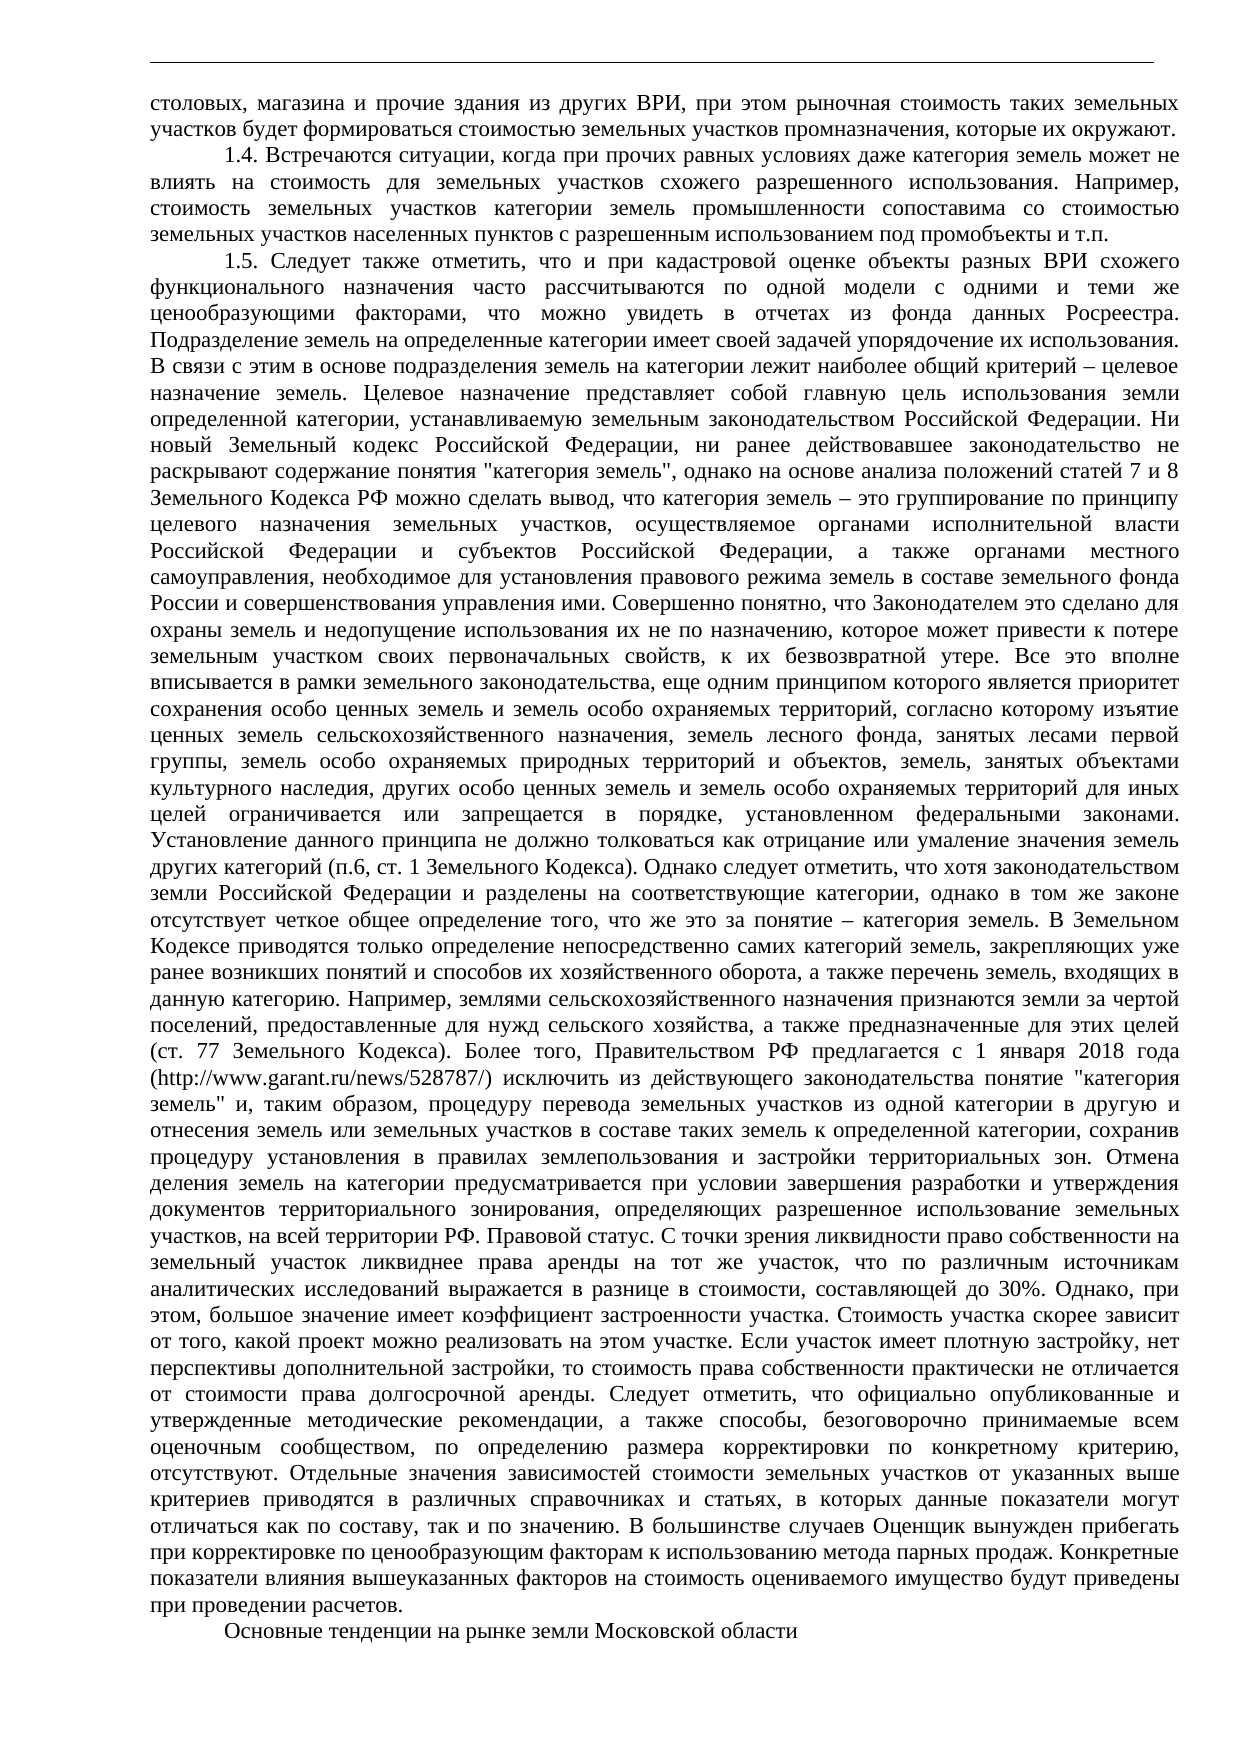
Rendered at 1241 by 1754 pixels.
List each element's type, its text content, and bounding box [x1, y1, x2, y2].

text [150, 89, 1181, 141]
text 1.4. Встречаются ситуации, когда при прочих равных условиях даже категория земель может не влиять на стоимость для земельных участков схожего разрешенного использования. Например, стоимость земельных участков категории земель промышленности сопоставима со стоимостью земельных участков населенных пунктов с разрешенным использованием под промобъекты и т.п. [150, 141, 1181, 247]
text Основные тенденции на рынке земли Московской области [150, 1617, 1181, 1643]
text 1.5. Следует также отметить, что и при кадастровой оценке объекты разных ВРИ схожего функционального назначения часто рассчитываются по одной модели с одними и теми же ценообразующими факторами, что можно увидеть в отчетах из фонда данных Росреестра. Подразделение земель на определенные категории имеет своей задачей упорядочение их использования. В связи с этим в основе подразделения земель на категории лежит наиболее общий критерий – целевое назначение земель. Целевое назначение представляет собой главную цель использования земли определенной категории, устанавливаемую земельным законодательством Российской Федерации. Ни новый Земельный кодекс Российской Федерации, ни ранее действовавшее законодательство не раскрывают содержание понятия "категория земель", однако на основе анализа положений статей 7 и 8 Земельного Кодекса РФ можно сделать вывод, что категория земель – это группирование по принципу целевого назначения земельных участков, осуществляемое органами исполнительной власти Российской Федерации и субъектов Российской Федерации, а также органами местного самоуправления, необходимое для установления правового режима земель в составе земельного фонда России и совершенствования управления ими. Совершенно понятно, что Законодателем это сделано для охраны земель и недопущение использования их не по назначению, которое может привести к потере земельным участком своих первоначальных свойств, к их безвозвратной утере. Все это вполне вписывается в рамки земельного законодательства, еще одним принципом которого является приоритет сохранения особо ценных земель и земель особо охраняемых территорий, согласно которому изъятие ценных земель сельскохозяйственного назначения, земель лесного фонда, занятых лесами первой группы, земель особо охраняемых природных территорий и объектов, земель, занятых объектами культурного наследия, других особо ценных земель и земель особо охраняемых территорий для иных целей ограничивается или запрещается в порядке, установленном федеральными законами. Установление данного принципа не должно толковаться как отрицание или умаление значения земель других категорий (п.6, ст. 1 Земельного Кодекса). Однако следует отметить, что хотя законодательством земли Российской Федерации и разделены на соответствующие категории, однако в том же законе отсутствует четкое общее определение того, что же это за понятие – категория земель. В Земельном Кодексе приводятся только определение непосредственно самих категорий земель, закрепляющих уже ранее возникших понятий и способов их хозяйственного оборота, а также перечень земель, входящих в данную категорию. Например, землями сельскохозяйственного назначения признаются земли за чертой поселений, предоставленные для нужд сельского хозяйства, а также предназначенные для этих целей (ст. 77 Земельного Кодекса). Более того, Правительством РФ предлагается с 1 января 2018 года (http://www.garant.ru/news/528787/) исключить из действующего законодательства понятие "категория земель" и, таким образом, процедуру перевода земельных участков из одной категории в другую и отнесения земель или земельных участков в составе таких земель к определенной категории, сохранив процедуру установления в правилах землепользования и застройки территориальных зон. Отмена деления земель на категории предусматривается при условии завершения разработки и утверждения документов территориального зонирования, определяющих разрешенное использование земельных участков, на всей территории РФ. Правовой статус. С точки зрения ликвидности право собственности на земельный участок ликвиднее права аренды на тот же участок, что по различным источникам аналитических исследований выражается в разнице в стоимости, составляющей до 30%. Однако, при этом, большое значение имеет коэффициент застроенности участка. Стоимость участка скорее зависит от того, какой проект можно реализовать на этом участке. Если участок имеет плотную застройку, нет перспективы дополнительной застройки, то стоимость права собственности практически не отличается от стоимости права долгосрочной аренды. Следует отметить, что официально опубликованные и утвержденные методические рекомендации, а также способы, безоговорочно принимаемые всем оценочным сообществом, по определению размера корректировки по конкретному критерию, отсутствуют. Отдельные значения зависимостей стоимости земельных участков от указанных выше критериев приводятся в различных справочниках и статьях, в которых данные показатели могут отличаться как по составу, так и по значению. В большинстве случаев Оценщик вынужден прибегать при корректировке по ценообразующим факторам к использованию метода парных продаж. Конкретные показатели влияния вышеуказанных факторов на стоимость оцениваемого имущество будут приведены при проведении расчетов. [150, 247, 1181, 1617]
